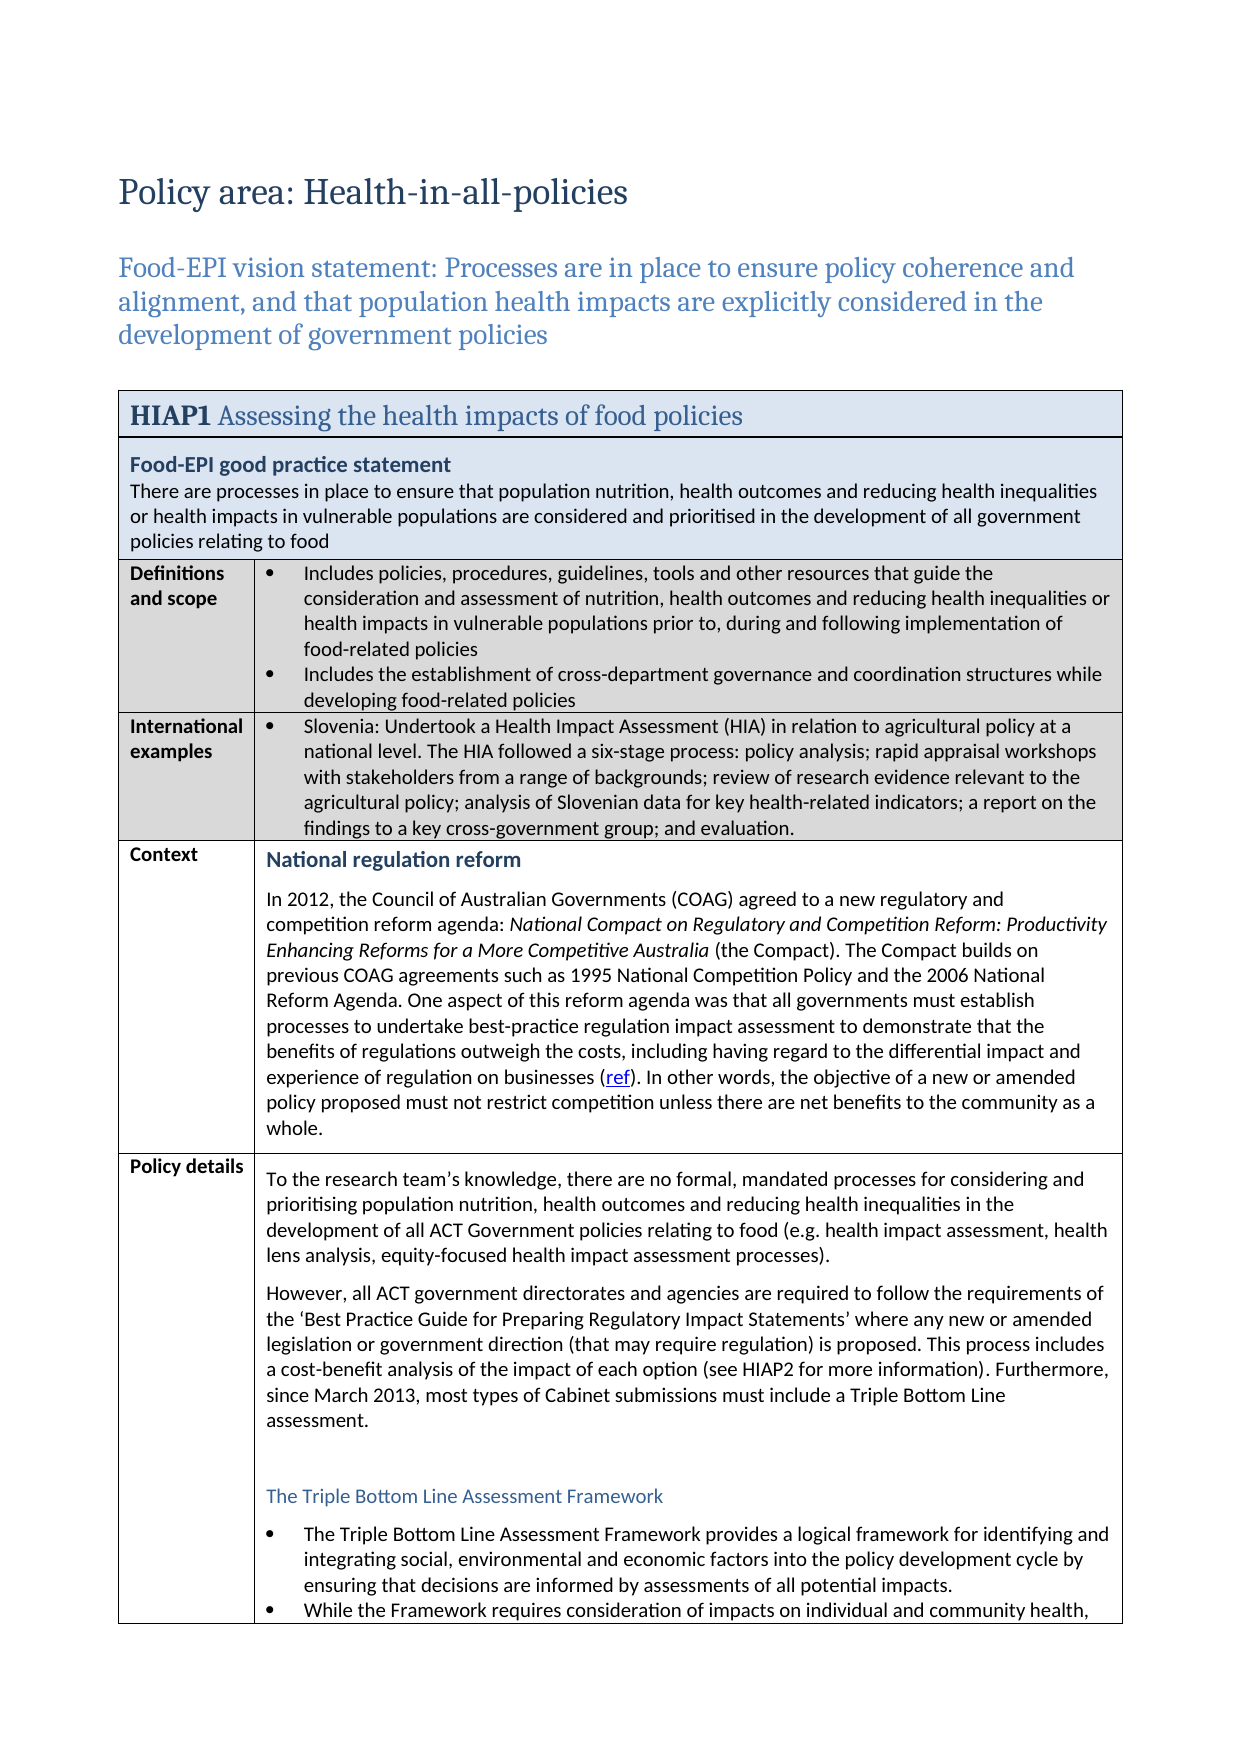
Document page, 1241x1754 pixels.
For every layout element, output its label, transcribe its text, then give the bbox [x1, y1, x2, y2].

table_header HIAP1 Assessing the health impacts of food policies [119, 391, 1122, 436]
table_cell National regulation reform In 2012, the Council of Australian Governments (COAG) agreed to a new regulatory and competition reform agenda: National Compact on Regulatory and Competition Reform: Productivity Enhancing Reforms for a More Competitive Australia (the Compact). The Compact builds on previous COAG agreements such as 1995 National Competition Policy and the 2006 National Reform Agenda. One aspect of this reform agenda was that all governments must establish processes to undertake best-practice regulation impact assessment to demonstrate that the benefits of regulations outweigh the costs, including having regard to the differential impact and experience of regulation on businesses (ref). In other words, the objective of a new or amended policy proposed must not restrict competition unless there are net benefits to the community as a whole. [255, 841, 1122, 1153]
table_cell International examples [119, 713, 254, 840]
subtitle Policy area: Health-in-all-policies [118, 171, 1122, 214]
table_cell Definitions and scope [119, 560, 254, 712]
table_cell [255, 1154, 1122, 1623]
subtitle Food-EPI vision statement: Processes are in place to ensure policy coherence and alignment, and that population health impacts are explicitly considered in the development of government policies [118, 251, 1122, 352]
table_cell Policy details [119, 1154, 254, 1623]
table_cell Includes policies, procedures, guidelines, tools and other resources that guide the consideration and assessment of nutrition, health outcomes and reducing health inequalities or health impacts in vulnerable populations prior to, during and following implementation of food-related policies Includes the establishment of cross-department governance and coordination structures while developing food-related policies [255, 560, 1122, 712]
table_cell Food-EPI good practice statement There are processes in place to ensure that population nutrition, health outcomes and reducing health inequalities or health impacts in vulnerable populations are considered and prioritised in the development of all government policies relating to food [119, 438, 1122, 559]
table_cell Context [119, 841, 254, 1153]
table_cell Slovenia: Undertook a Health Impact Assessment (HIA) in relation to agricultural policy at a national level. The HIA followed a six-stage process: policy analysis; rapid appraisal workshops with stakeholders from a range of backgrounds; review of research evidence relevant to the agricultural policy; analysis of Slovenian data for key health-related indicators; a report on the findings to a key cross-government group; and evaluation. [255, 713, 1122, 840]
